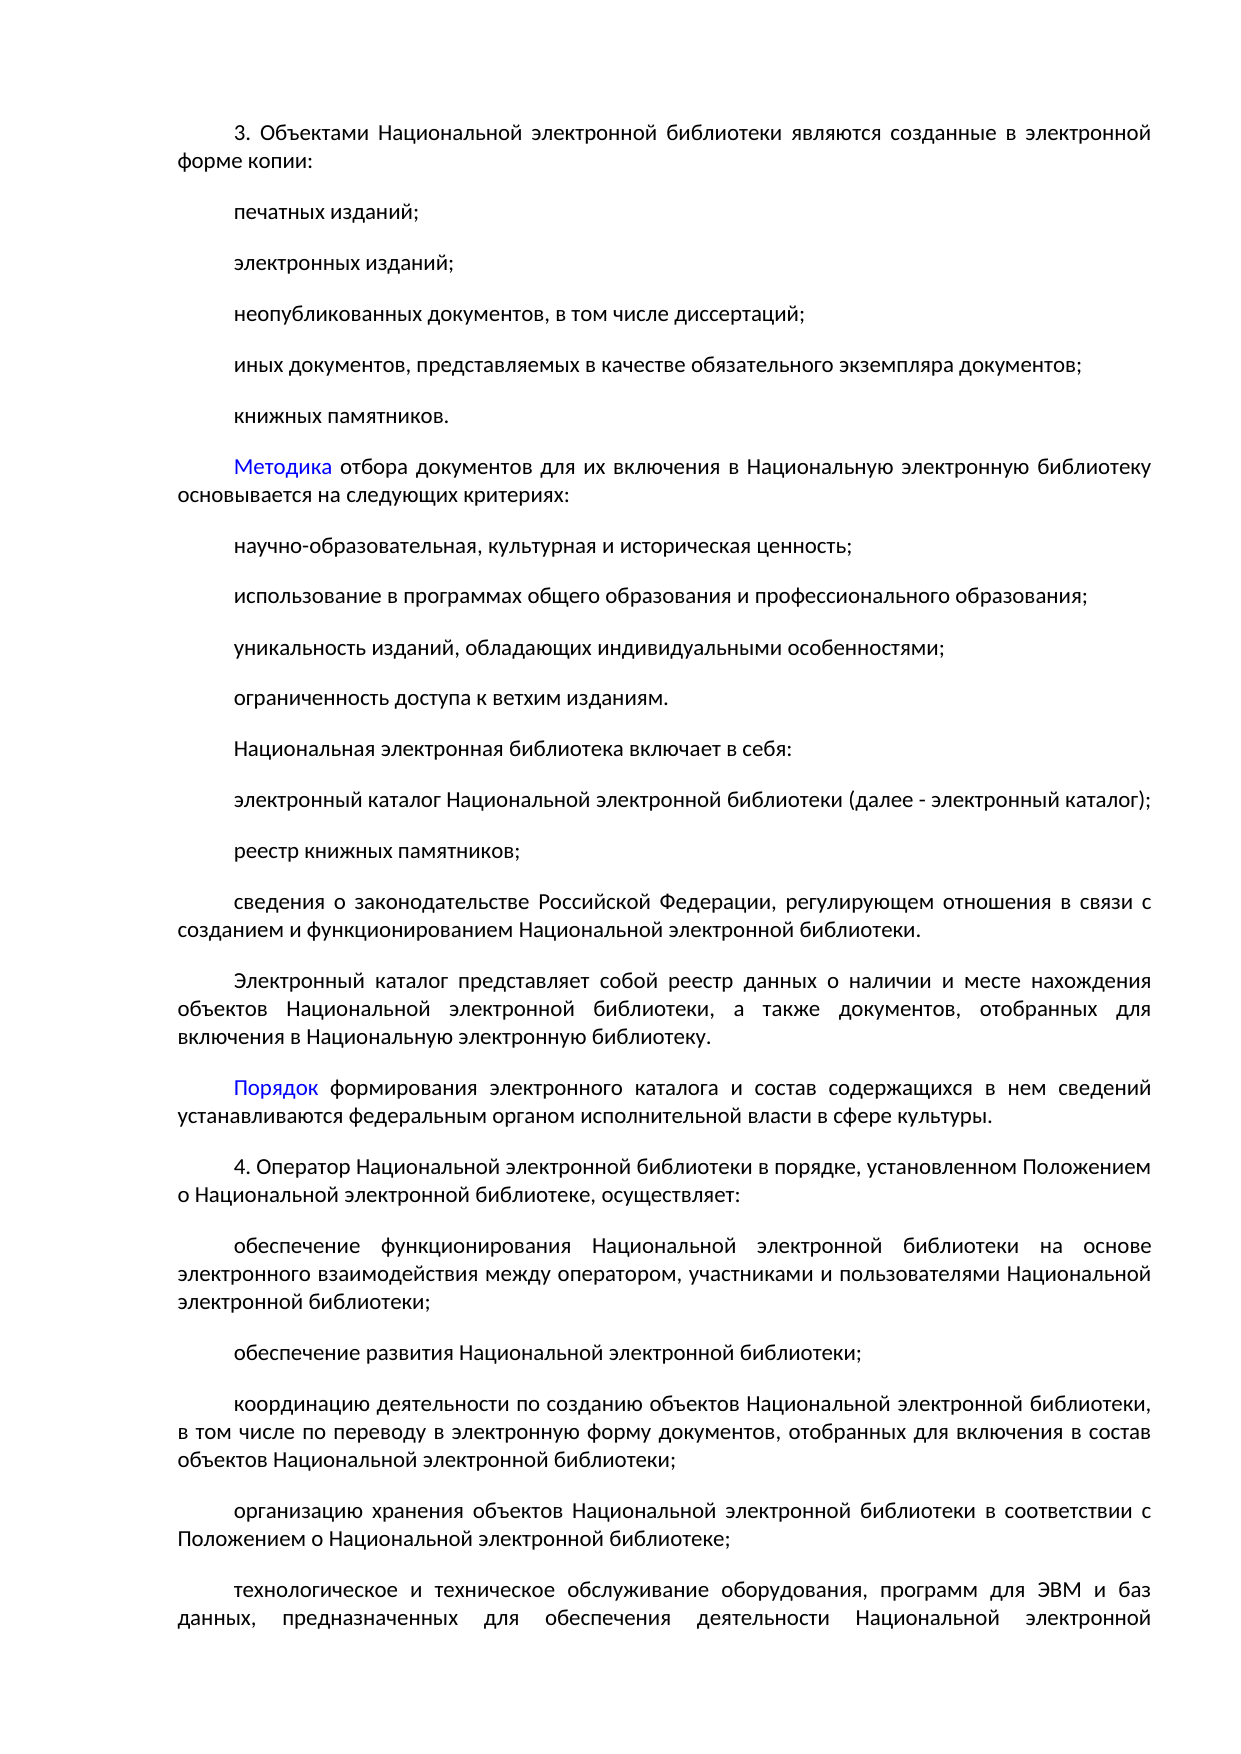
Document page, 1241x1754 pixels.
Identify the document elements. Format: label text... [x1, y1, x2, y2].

text Национальная электронная библиотека включает в себя: [177, 734, 1152, 762]
text координацию деятельности по созданию объектов Национальной электронной библиотеки, в том числе по переводу в электронную форму документов, отобранных для включения в состав объектов Национальной электронной библиотеки; [177, 1389, 1152, 1473]
text печатных изданий; [177, 197, 1152, 225]
text книжных памятников. [177, 401, 1152, 429]
text уникальность изданий, обладающих индивидуальными особенностями; [177, 633, 1152, 661]
text реестр книжных памятников; [177, 836, 1152, 864]
text Электронный каталог представляет собой реестр данных о наличии и месте нахождения объектов Национальной электронной библиотеки, а также документов, отобранных для включения в Национальную электронную библиотеку. [177, 966, 1152, 1050]
text 4. Оператор Национальной электронной библиотеки в порядке, установленном Положением о Национальной электронной библиотеке, осуществляет: [177, 1152, 1152, 1208]
text использование в программах общего образования и профессионального образования; [177, 582, 1152, 610]
text 3. Объектами Национальной электронной библиотеки являются созданные в электронной форме копии: [177, 118, 1152, 174]
text Порядок формирования электронного каталога и состав содержащихся в нем сведений устанавливаются федеральным органом исполнительной власти в сфере культуры. [177, 1073, 1152, 1129]
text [177, 1575, 1152, 1631]
text обеспечение развития Национальной электронной библиотеки; [177, 1338, 1152, 1366]
text обеспечение функционирования Национальной электронной библиотеки на основе электронного взаимодействия между оператором, участниками и пользователями Национальной электронной библиотеки; [177, 1231, 1152, 1315]
text ограниченность доступа к ветхим изданиям. [177, 683, 1152, 712]
text неопубликованных документов, в том числе диссертаций; [177, 299, 1152, 327]
text электронный каталог Национальной электронной библиотеки (далее - электронный каталог); [177, 785, 1152, 813]
text Методика отбора документов для их включения в Национальную электронную библиотеку основывается на следующих критериях: [177, 452, 1152, 508]
text сведения о законодательстве Российской Федерации, регулирующем отношения в связи с созданием и функционированием Национальной электронной библиотеки. [177, 887, 1152, 943]
text научно-образовательная, культурная и историческая ценность; [177, 531, 1152, 559]
text электронных изданий; [177, 248, 1152, 276]
text иных документов, представляемых в качестве обязательного экземпляра документов; [177, 350, 1152, 378]
text организацию хранения объектов Национальной электронной библиотеки в соответствии с Положением о Национальной электронной библиотеке; [177, 1496, 1152, 1552]
